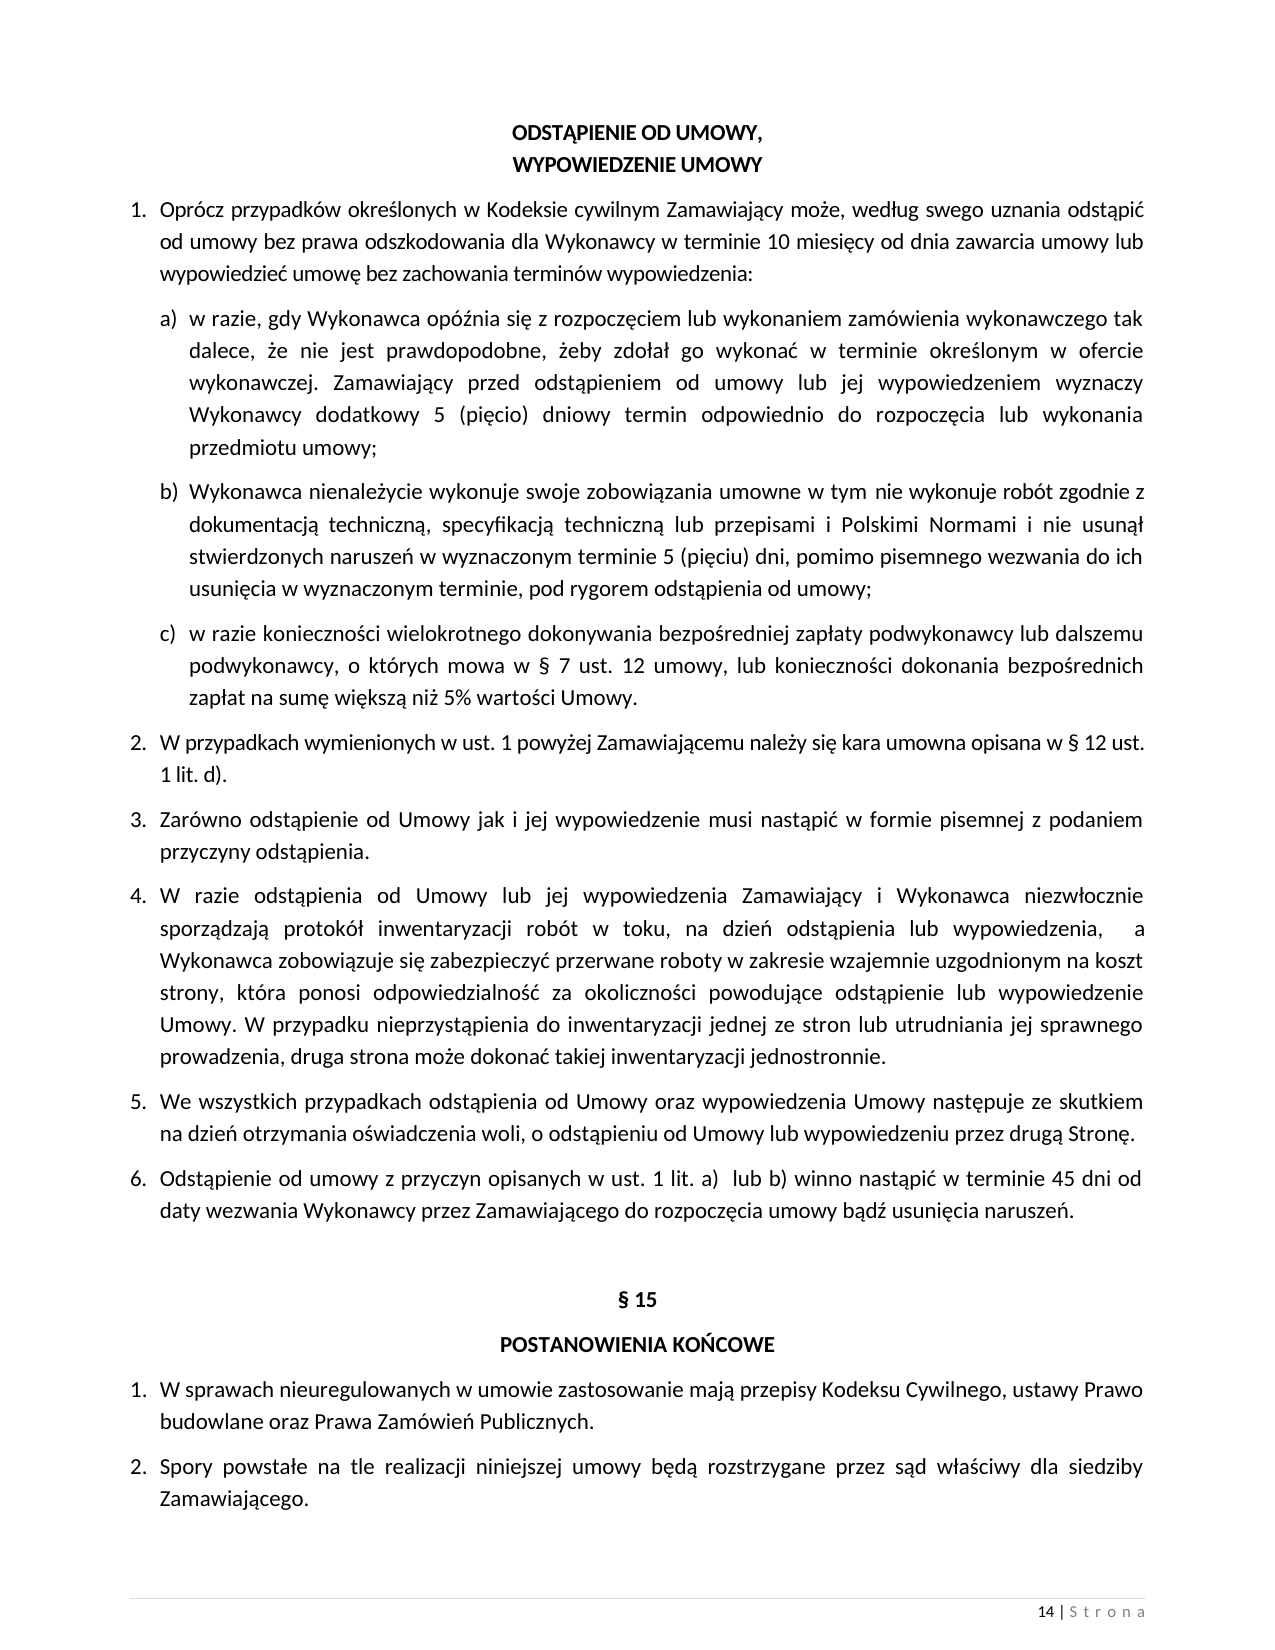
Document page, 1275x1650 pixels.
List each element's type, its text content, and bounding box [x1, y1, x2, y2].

text POSTANOWIENIA KOŃCOWE [130, 1330, 1145, 1358]
list w razie konieczności wielokrotnego dokonywania bezpośredniej zapłaty podwykonawcy lub dalszemu podwykonawcy, o których mowa w § 7 ust. 12 umowy, lub konieczności dokonania bezpośrednich zapłat na sumę większą niż 5% wartości Umowy. [159, 619, 1145, 711]
list Oprócz przypadków określonych w Kodeksie cywilnym Zamawiający może, według swego uznania odstąpić od umowy bez prawa odszkodowania dla Wykonawcy w terminie 10 miesięcy od dnia zawarcia umowy lub wypowiedzieć umowę bez zachowania terminów wypowiedzenia: [130, 195, 1145, 287]
list w razie, gdy Wykonawca opóźnia się z rozpoczęciem lub wykonaniem zamówienia wykonawczego tak dalece, że nie jest prawdopodobne, żeby zdołał go wykonać w terminie określonym w ofercie wykonawczej. Zamawiający przed odstąpieniem od umowy lub jej wypowiedzeniem wyznaczy Wykonawcy dodatkowy 5 (pięcio) dniowy termin odpowiednio do rozpoczęcia lub wykonania przedmiotu umowy; [159, 304, 1145, 461]
list W razie odstąpienia od Umowy lub jej wypowiedzenia Zamawiający i Wykonawca niezwłocznie sporządzają protokół inwentaryzacji robót w toku, na dzień odstąpienia lub wypowiedzenia, a Wykonawca zobowiązuje się zabezpieczyć przerwane roboty w zakresie wzajemnie uzgodnionym na koszt strony, która ponosi odpowiedzialność za okoliczności powodujące odstąpienie lub wypowiedzenie Umowy. W przypadku nieprzystąpienia do inwentaryzacji jednej ze stron lub utrudniania jej sprawnego prowadzenia, druga strona może dokonać takiej inwentaryzacji jednostronnie. [130, 882, 1145, 1071]
list W sprawach nieuregulowanych w umowie zastosowanie mają przepisy Kodeksu Cywilnego, ustawy Prawo budowlane oraz Prawa Zamówień Publicznych. [130, 1375, 1145, 1435]
list We wszystkich przypadkach odstąpienia od Umowy oraz wypowiedzenia Umowy następuje ze skutkiem na dzień otrzymania oświadczenia woli, o odstąpieniu od Umowy lub wypowiedzeniu przez drugą Stronę. [130, 1087, 1145, 1147]
text ODSTĄPIENIE OD UMOWY, [130, 118, 1145, 146]
text WYPOWIEDZENIE UMOWY [130, 150, 1145, 178]
list W przypadkach wymienionych w ust. 1 powyżej Zamawiającemu należy się kara umowna opisana w § 12 ust. 1 lit. d). [130, 728, 1145, 788]
text § 15 [130, 1286, 1145, 1314]
list Spory powstałe na tle realizacji niniejszej umowy będą rozstrzygane przez sąd właściwy dla siedziby Zamawiającego. [130, 1452, 1145, 1512]
list Odstąpienie od umowy z przyczyn opisanych w ust. 1 lit. a) lub b) winno nastąpić w terminie 45 dni od daty wezwania Wykonawcy przez Zamawiającego do rozpoczęcia umowy bądź usunięcia naruszeń. [130, 1164, 1145, 1224]
list Zarówno odstąpienie od Umowy jak i jej wypowiedzenie musi nastąpić w formie pisemnej z podaniem przyczyny odstąpienia. [130, 805, 1145, 865]
list Wykonawca nienależycie wykonuje swoje zobowiązania umowne w tym nie wykonuje robót zgodnie z dokumentacją techniczną, specyfikacją techniczną lub przepisami i Polskimi Normami i nie usunął stwierdzonych naruszeń w wyznaczonym terminie 5 (pięciu) dni, pomimo pisemnego wezwania do ich usunięcia w wyznaczonym terminie, pod rygorem odstąpienia od umowy; [159, 477, 1145, 602]
